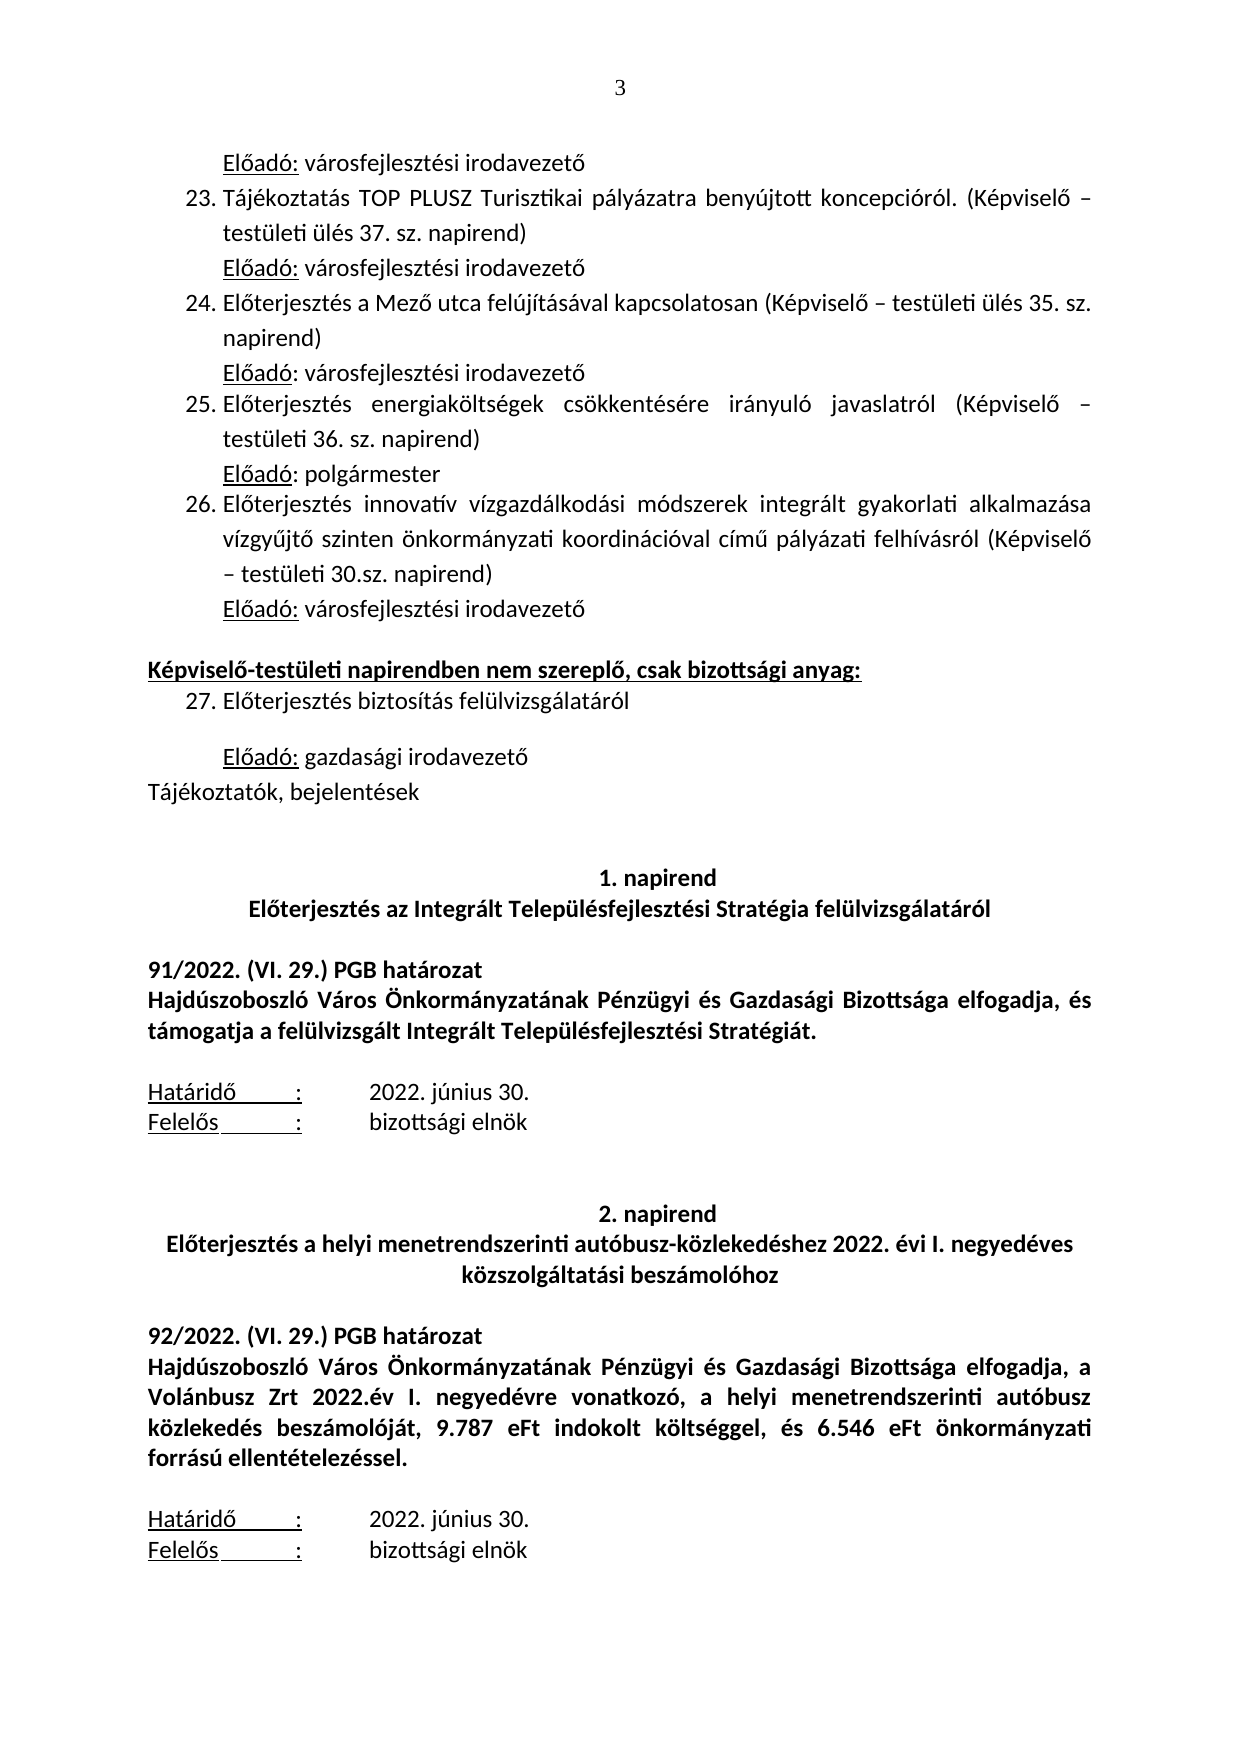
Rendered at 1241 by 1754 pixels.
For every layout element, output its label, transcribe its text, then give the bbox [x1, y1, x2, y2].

text 91/2022. (VI. 29.) PGB határozat [148, 954, 1093, 984]
text Felelős : bizottsági elnök [148, 1534, 1093, 1564]
text Előadó: városfejlesztési irodavezető [223, 594, 1093, 624]
text 92/2022. (VI. 29.) PGB határozat [148, 1320, 1093, 1351]
list Előterjesztés a Mező utca felújításával kapcsolatosan (Képviselő – testületi ülés 35. sz. napirend) [185, 288, 1093, 353]
text Felelős : bizottsági elnök [148, 1107, 1093, 1137]
text Előadó: városfejlesztési irodavezető [223, 253, 1093, 283]
text Hajdúszoboszló Város Önkormányzatának Pénzügyi és Gazdasági Bizottsága elfogadja, a Volánbusz Zrt 2022.év I. negyedévre vonatkozó, a helyi menetrendszerinti autóbusz közlekedés beszámolóját, 9.787 eFt indokolt költséggel, és 6.546 eFt önkormányzati forrású ellentételezéssel. [148, 1351, 1093, 1473]
text Előterjesztés a helyi menetrendszerinti autóbusz-közlekedéshez 2022. évi I. negyedéves közszolgáltatási beszámolóhoz [148, 1229, 1093, 1290]
list Tájékoztatás TOP PLUSZ Turisztikai pályázatra benyújtott koncepcióról. (Képviselő – testületi ülés 37. sz. napirend) [185, 183, 1093, 248]
text Előadó: városfejlesztési irodavezető [223, 148, 1093, 178]
text Hajdúszoboszló Város Önkormányzatának Pénzügyi és Gazdasági Bizottsága elfogadja, és támogatja a felülvizsgált Integrált Településfejlesztési Stratégiát. [148, 984, 1093, 1046]
list Előterjesztés energiaköltségek csökkentésére irányuló javaslatról (Képviselő – testületi 36. sz. napirend) [185, 388, 1093, 454]
text Előadó: gazdasági irodavezető [223, 741, 1093, 772]
list Előterjesztés biztosítás felülvizsgálatáról [185, 685, 1093, 716]
text Előterjesztés az Integrált Településfejlesztési Stratégia felülvizsgálatáról [148, 893, 1093, 923]
text Határidő : 2022. június 30. [148, 1503, 1093, 1534]
text Képviselő-testületi napirendben nem szereplő, csak bizottsági anyag: [148, 655, 1093, 685]
text 1. napirend [223, 862, 1093, 893]
text Előadó: városfejlesztési irodavezető [223, 358, 1093, 388]
list Előterjesztés innovatív vízgazdálkodási módszerek integrált gyakorlati alkalmazása vízgyűjtő szinten önkormányzati koordinációval című pályázati felhívásról (Képviselő – testületi 30.sz. napirend) [185, 489, 1093, 589]
text Határidő : 2022. június 30. [148, 1076, 1093, 1107]
text Tájékoztatók, bejelentések [148, 776, 1093, 807]
text Előadó: polgármester [223, 458, 1093, 489]
text 2. napirend [223, 1198, 1093, 1229]
